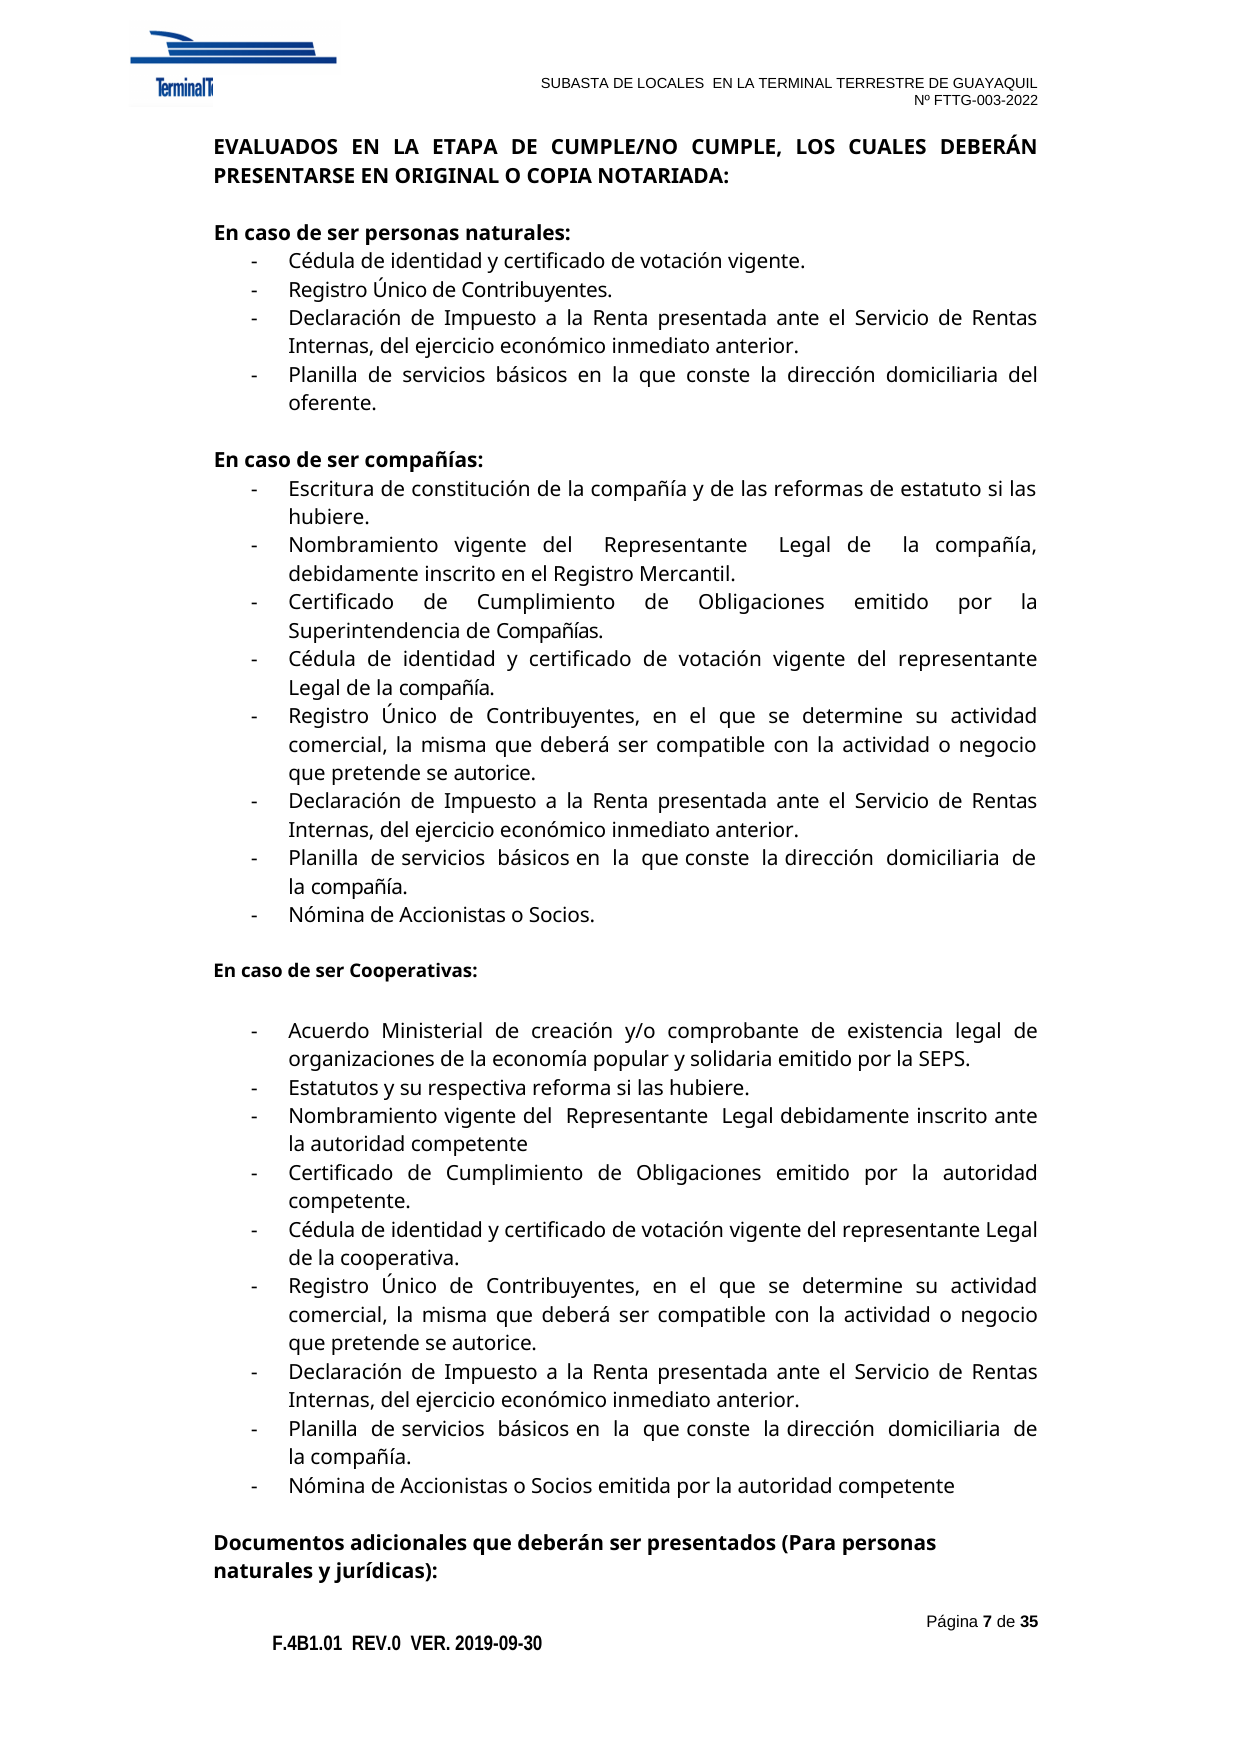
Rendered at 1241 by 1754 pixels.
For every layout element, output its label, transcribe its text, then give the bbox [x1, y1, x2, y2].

list Registro Único de Contribuyentes, en el que se determine su actividad comercial, la misma que deberá ser compatible con la actividad o negocio que pretende se autorice. [251, 701, 1038, 787]
list Certificado de Cumplimiento de Obligaciones emitido por la Superintendencia de Compañías. [251, 587, 1038, 644]
text En caso de ser compañías: [213, 445, 1038, 474]
list Cédula de identidad y certificado de votación vigente del representante Legal de la cooperativa. [251, 1215, 1038, 1272]
list Registro Único de Contribuyentes, en el que se determine su actividad comercial, la misma que deberá ser compatible con la actividad o negocio que pretende se autorice. [251, 1272, 1038, 1357]
list Escritura de constitución de la compañía y de las reformas de estatuto si las hubiere. [251, 474, 1038, 531]
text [213, 132, 1038, 189]
picture [128, 20, 342, 107]
list Declaración de Impuesto a la Renta presentada ante el Servicio de Rentas Internas, del ejercicio económico inmediato anterior. [251, 1357, 1038, 1414]
list Planilla de servicios básicos en la que conste la dirección domiciliaria de la compañía. [251, 843, 1038, 900]
list Planilla de servicios básicos en la que conste la dirección domiciliaria de la compañía. [251, 1414, 1038, 1471]
list Nómina de Accionistas o Socios emitida por la autoridad competente [251, 1471, 1038, 1499]
list Certificado de Cumplimiento de Obligaciones emitido por la autoridad competente. [251, 1158, 1038, 1215]
text En caso de ser Cooperativas: [213, 957, 1038, 983]
list Cédula de identidad y certificado de votación vigente del representante Legal de la compañía. [251, 644, 1038, 701]
text En caso de ser personas naturales: [213, 218, 1038, 246]
list Nombramiento vigente del Representante Legal de la compañía, debidamente inscrito en el Registro Mercantil. [251, 531, 1038, 587]
list Nómina de Accionistas o Socios. [251, 900, 1038, 929]
list Estatutos y su respectiva reforma si las hubiere. [251, 1073, 1038, 1101]
list Registro Único de Contribuyentes. [251, 275, 1038, 303]
text Documentos adicionales que deberán ser presentados (Para personas naturales y jurídicas): [213, 1528, 1038, 1584]
list Cédula de identidad y certificado de votación vigente. [251, 246, 1038, 275]
list Planilla de servicios básicos en la que conste la dirección domiciliaria del oferente. [251, 360, 1038, 417]
list Acuerdo Ministerial de creación y/o comprobante de existencia legal de organizaciones de la economía popular y solidaria emitido por la SEPS. [251, 1016, 1038, 1073]
list Nombramiento vigente del Representante Legal debidamente inscrito ante la autoridad competente [251, 1101, 1038, 1158]
list Declaración de Impuesto a la Renta presentada ante el Servicio de Rentas Internas, del ejercicio económico inmediato anterior. [251, 303, 1038, 360]
list Declaración de Impuesto a la Renta presentada ante el Servicio de Rentas Internas, del ejercicio económico inmediato anterior. [251, 787, 1038, 843]
